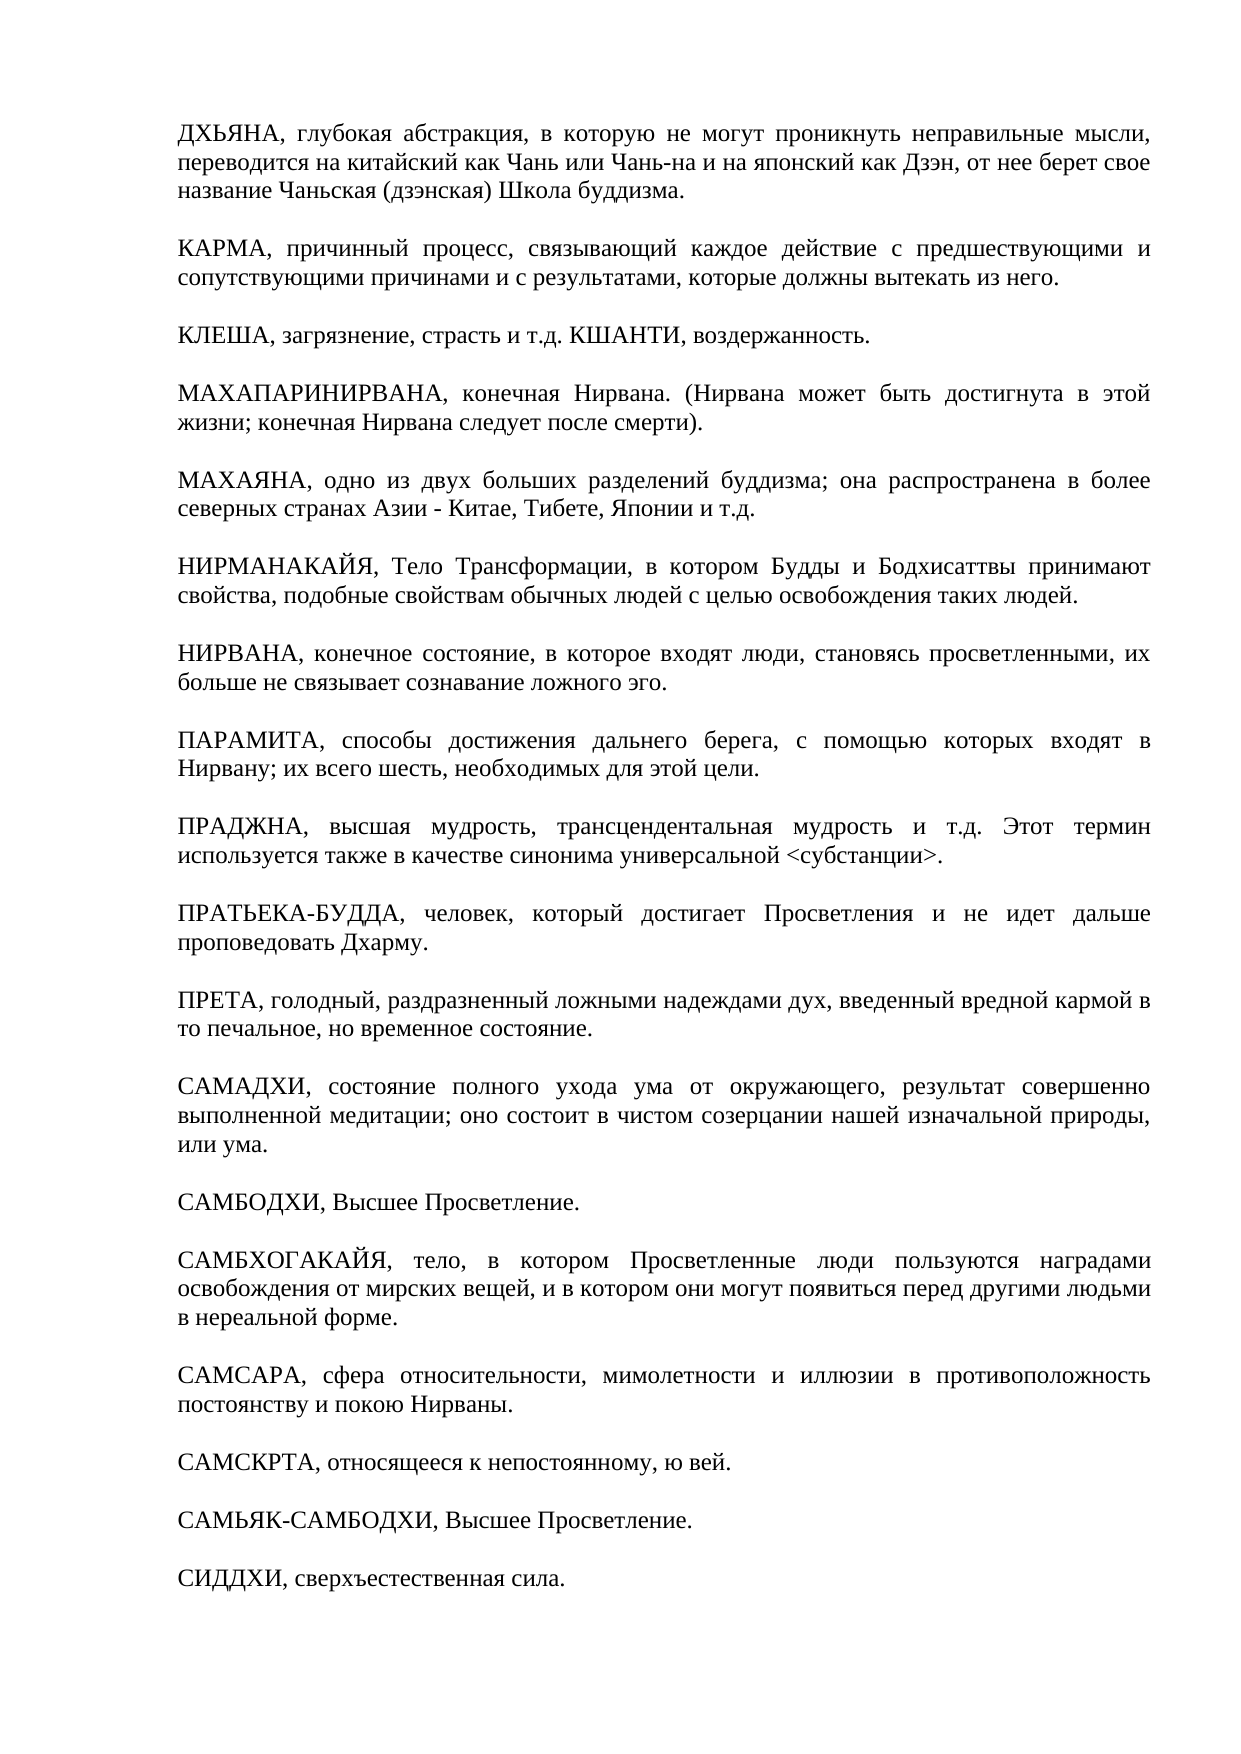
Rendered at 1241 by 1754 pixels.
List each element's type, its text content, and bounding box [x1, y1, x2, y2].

text САМСКРТА, относящееся к непостоянному, ю вей. [177, 1447, 1152, 1476]
text САМБХОГАКАЙЯ, тело, в котором Просветленные люди пользуются наградами освобождения от мирских вещей, и в котором они могут появиться перед другими людьми в нереальной форме. [177, 1245, 1152, 1331]
text НИРВАНА, конечное состояние, в которое входят люди, становясь просветленными, их больше не связывает сознавание ложного эго. [177, 638, 1152, 696]
text ПРАДЖНА, высшая мудрость, трансцендентальная мудрость и т.д. Этот термин используется также в качестве синонима универсальной <субстанции>. [177, 811, 1152, 869]
text САМЬЯК-САМБОДХИ, Высшее Просветление. [177, 1505, 1152, 1533]
text ДХЬЯНА, глубокая абстракция, в которую не могут проникнуть неправильные мысли, переводится на китайский как Чань или Чань-на и на японский как Дзэн, от нее берет свое название Чаньская (дзэнская) Школа буддизма. [177, 118, 1152, 204]
text САМАДХИ, состояние полного ухода ума от окружающего, результат совершенно выполненной медитации; оно состоит в чистом созерцании нашей изначальной природы, или ума. [177, 1071, 1152, 1158]
text МАХАЯНА, одно из двух больших разделений буддизма; она распространена в более северных странах Азии - Китае, Тибете, Японии и т.д. [177, 465, 1152, 522]
text САМСАРА, сфера относительности, мимолетности и иллюзии в противоположность постоянству и покою Нирваны. [177, 1360, 1152, 1418]
text КЛЕША, загрязнение, страсть и т.д. КШАНТИ, воздержанность. [177, 320, 1152, 349]
text ПАРАМИТА, способы достижения дальнего берега, с помощью которых входят в Нирвану; их всего шесть, необходимых для этой цели. [177, 725, 1152, 782]
text СИДДХИ, сверхъестественная сила. [177, 1563, 1152, 1591]
text САМБОДХИ, Высшее Просветление. [177, 1187, 1152, 1216]
text ПРАТЬЕКА-БУДДА, человек, который достигает Просветления и не идет дальше проповедовать Дхарму. [177, 898, 1152, 956]
text НИРМАНАКАЙЯ, Тело Трансформации, в котором Будды и Бодхисаттвы принимают свойства, подобные свойствам обычных людей с целью освобождения таких людей. [177, 551, 1152, 609]
text КАРМА, причинный процесс, связывающий каждое действие с предшествующими и сопутствующими причинами и с результатами, которые должны вытекать из него. [177, 233, 1152, 291]
text МАХАПАРИНИРВАНА, конечная Нирвана. (Нирвана может быть достигнута в этой жизни; конечная Нирвана следует после смерти). [177, 378, 1152, 436]
text ПРЕТА, голодный, раздразненный ложными надеждами дух, введенный вредной кармой в то печальное, но временное состояние. [177, 985, 1152, 1042]
